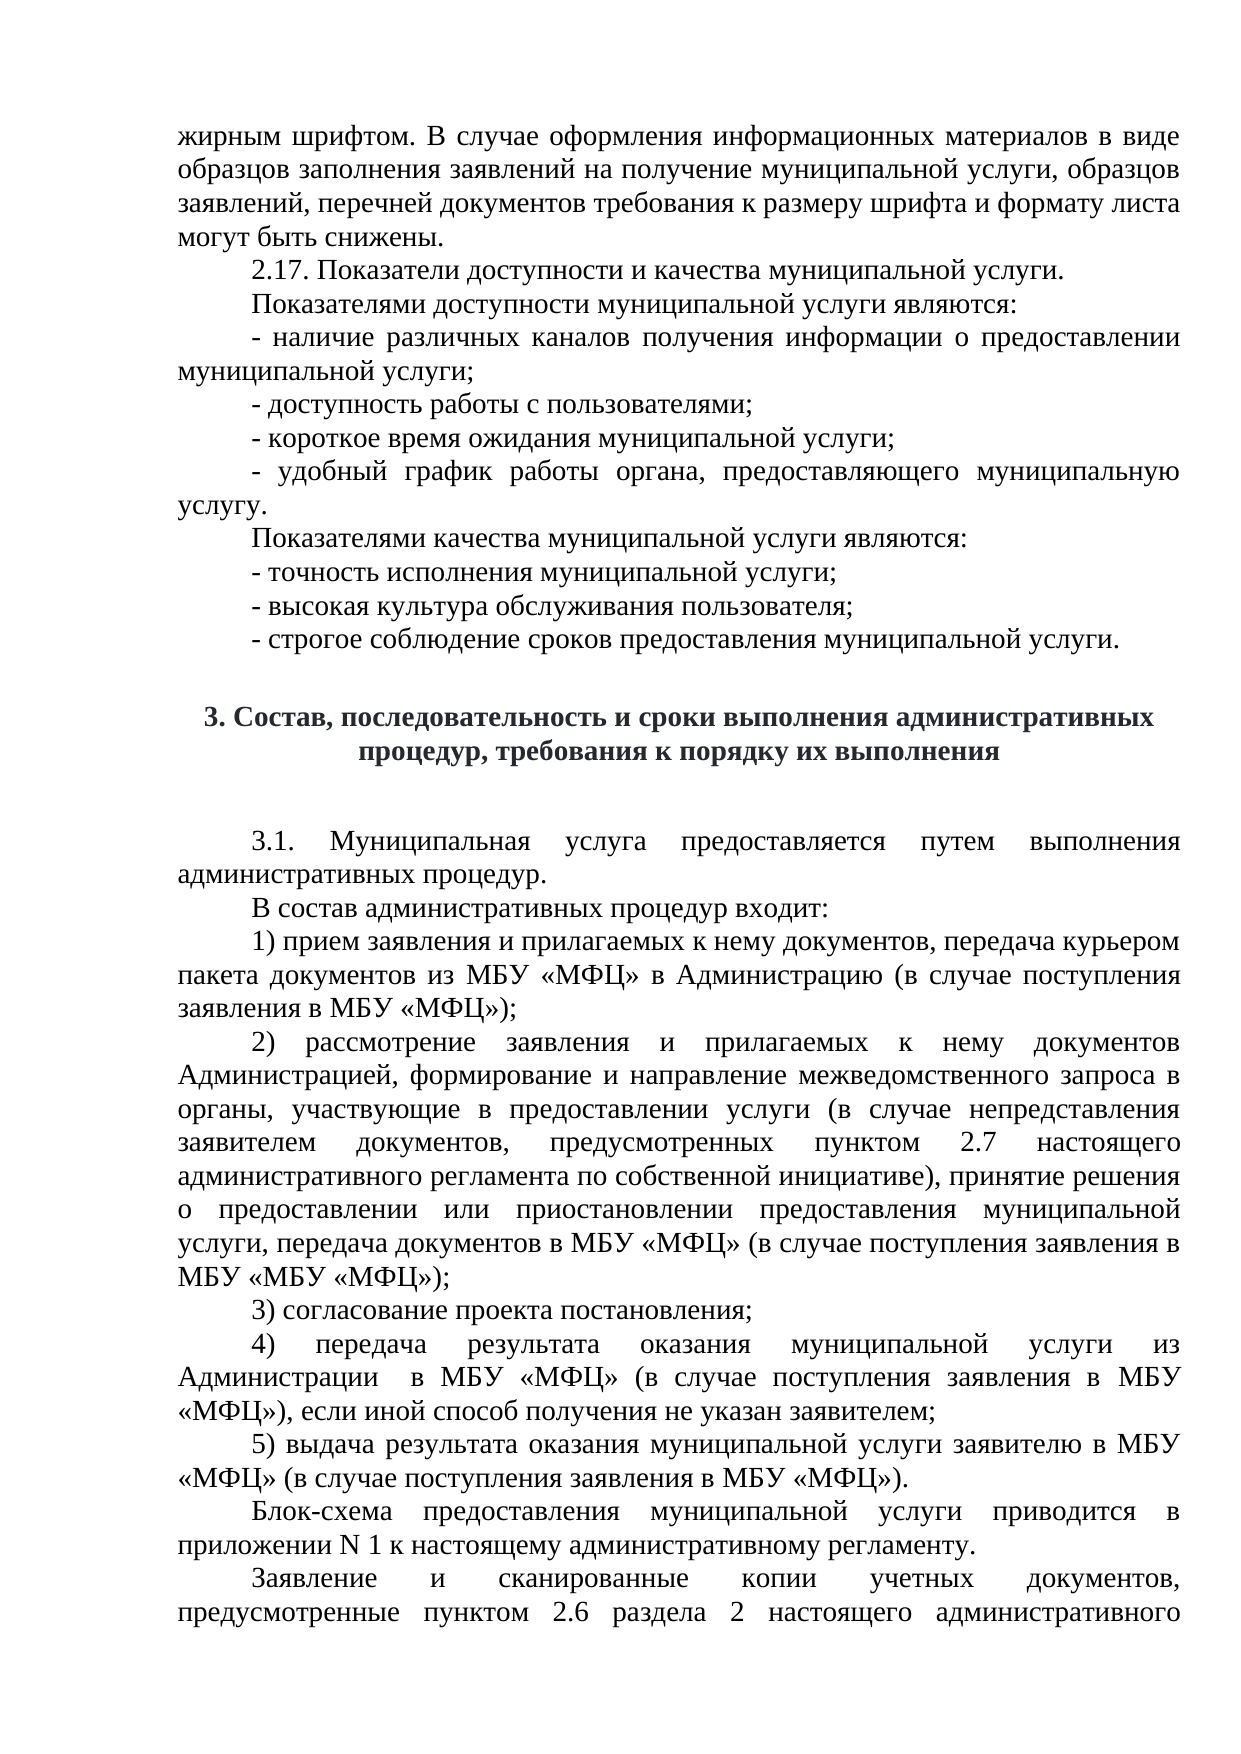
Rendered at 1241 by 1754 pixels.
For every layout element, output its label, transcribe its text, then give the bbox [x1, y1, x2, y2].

text - доступность работы с пользователями; [177, 386, 1181, 420]
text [177, 1561, 1181, 1628]
text Показателями доступности муниципальной услуги являются: [177, 286, 1181, 319]
text Блок-схема предоставления муниципальной услуги приводится в приложении N 1 к настоящему административному регламенту. [177, 1493, 1181, 1561]
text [177, 118, 1181, 252]
text - наличие различных каналов получения информации о предоставлении муниципальной услуги; [177, 319, 1181, 386]
text - удобный график работы органа, предоставляющего муниципальную услугу. [177, 453, 1181, 521]
text - строгое соблюдение сроков предоставления муниципальной услуги. [177, 621, 1181, 655]
text - высокая культура обслуживания пользователя; [177, 588, 1181, 621]
text В состав административных процедур входит: [177, 890, 1181, 923]
text Показателями качества муниципальной услуги являются: [177, 521, 1181, 554]
text 4) передача результата оказания муниципальной услуги из Администрации в МБУ «МФЦ» (в случае поступления заявления в МБУ «МФЦ»), если иной способ получения не указан заявителем; [177, 1326, 1181, 1426]
text 3) согласование проекта постановления; [177, 1292, 1181, 1326]
text 2.17. Показатели доступности и качества муниципальной услуги. [177, 252, 1181, 286]
text 3.1. Муниципальная услуга предоставляется путем выполнения административных процедур. [177, 823, 1181, 890]
text 5) выдача результата оказания муниципальной услуги заявителю в МБУ «МФЦ» (в случае поступления заявления в МБУ «МФЦ»). [177, 1426, 1181, 1493]
text - точность исполнения муниципальной услуги; [177, 554, 1181, 588]
text 3. Состав, последовательность и сроки выполнения административных процедур, требования к порядку их выполнения [177, 699, 1181, 767]
text 1) прием заявления и прилагаемых к нему документов, передача курьером пакета документов из МБУ «МФЦ» в Администрацию (в случае поступления заявления в МБУ «МФЦ»); [177, 923, 1181, 1024]
text - короткое время ожидания муниципальной услуги; [177, 420, 1181, 453]
text 2) рассмотрение заявления и прилагаемых к нему документов Администрацией, формирование и направление межведомственного запроса в органы, участвующие в предоставлении услуги (в случае непредставления заявителем документов, предусмотренных пунктом 2.7 настоящего административного регламента по собственной инициативе), принятие решения о предоставлении или приостановлении предоставления муниципальной услуги, передача документов в МБУ «МФЦ» (в случае поступления заявления в МБУ «МБУ «МФЦ»); [177, 1024, 1181, 1292]
